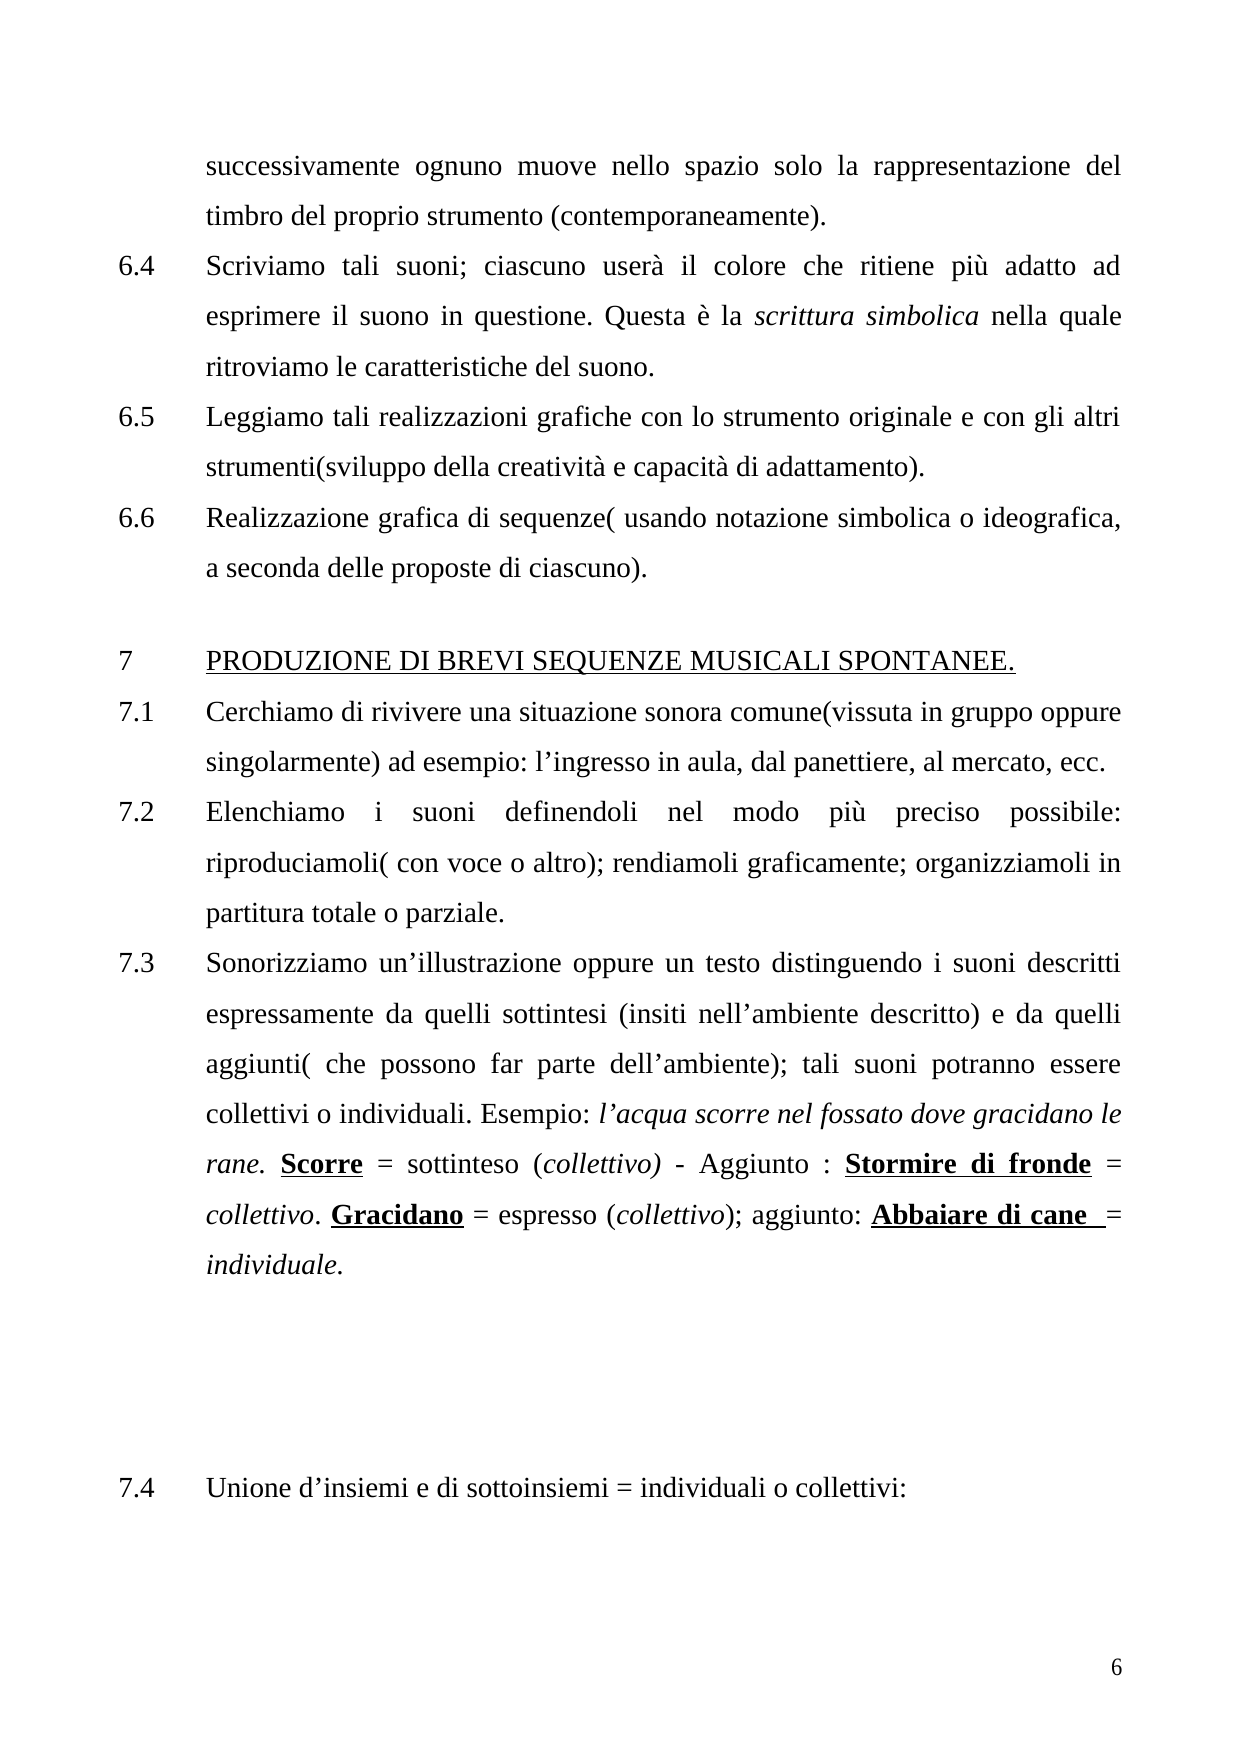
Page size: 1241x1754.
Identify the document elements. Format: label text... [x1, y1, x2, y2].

subtitle PRODUZIONE DI BREVI SEQUENZE MUSICALI SPONTANEE. [118, 643, 1122, 677]
list Leggiamo tali realizzazioni grafiche con lo strumento originale e con gli altri strumenti(sviluppo della creatività e capacità di adattamento). [118, 399, 1122, 483]
list Sonorizziamo un’illustrazione oppure un testo distinguendo i suoni descritti espressamente da quelli sottintesi (insiti nell’ambiente descritto) e da quelli aggiunti( che possono far parte dell’ambiente); tali suoni potranno essere collettivi o individuali. Esempio: l’acqua scorre nel fossato dove gracidano le rane. Scorre = sottinteso (collettivo) - Aggiunto : Stormire di fronde = collettivo. Gracidano = espresso (collettivo); aggiunto: Abbaiare di cane = individuale. [118, 945, 1122, 1281]
list Cerchiamo di rivivere una situazione sonora comune(vissuta in gruppo oppure singolarmente) ad esempio: l’ingresso in aula, dal panettiere, al mercato, ecc. [118, 694, 1122, 778]
list Scriviamo tali suoni; ciascuno userà il colore che ritiene più adatto ad esprimere il suono in questione. Questa è la scrittura simbolica nella quale ritroviamo le caratteristiche del suono. [118, 248, 1122, 382]
list Elenchiamo i suoni definendoli nel modo più preciso possibile: riproduciamoli( con voce o altro); rendiamoli graficamente; organizziamoli in partitura totale o parziale. [118, 794, 1122, 929]
list Unione d’insiemi e di sottoinsiemi = individuali o collettivi: [118, 1470, 1122, 1504]
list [118, 148, 1122, 231]
list Realizzazione grafica di sequenze( usando notazione simbolica o ideografica, a seconda delle proposte di ciascuno). [118, 500, 1122, 584]
